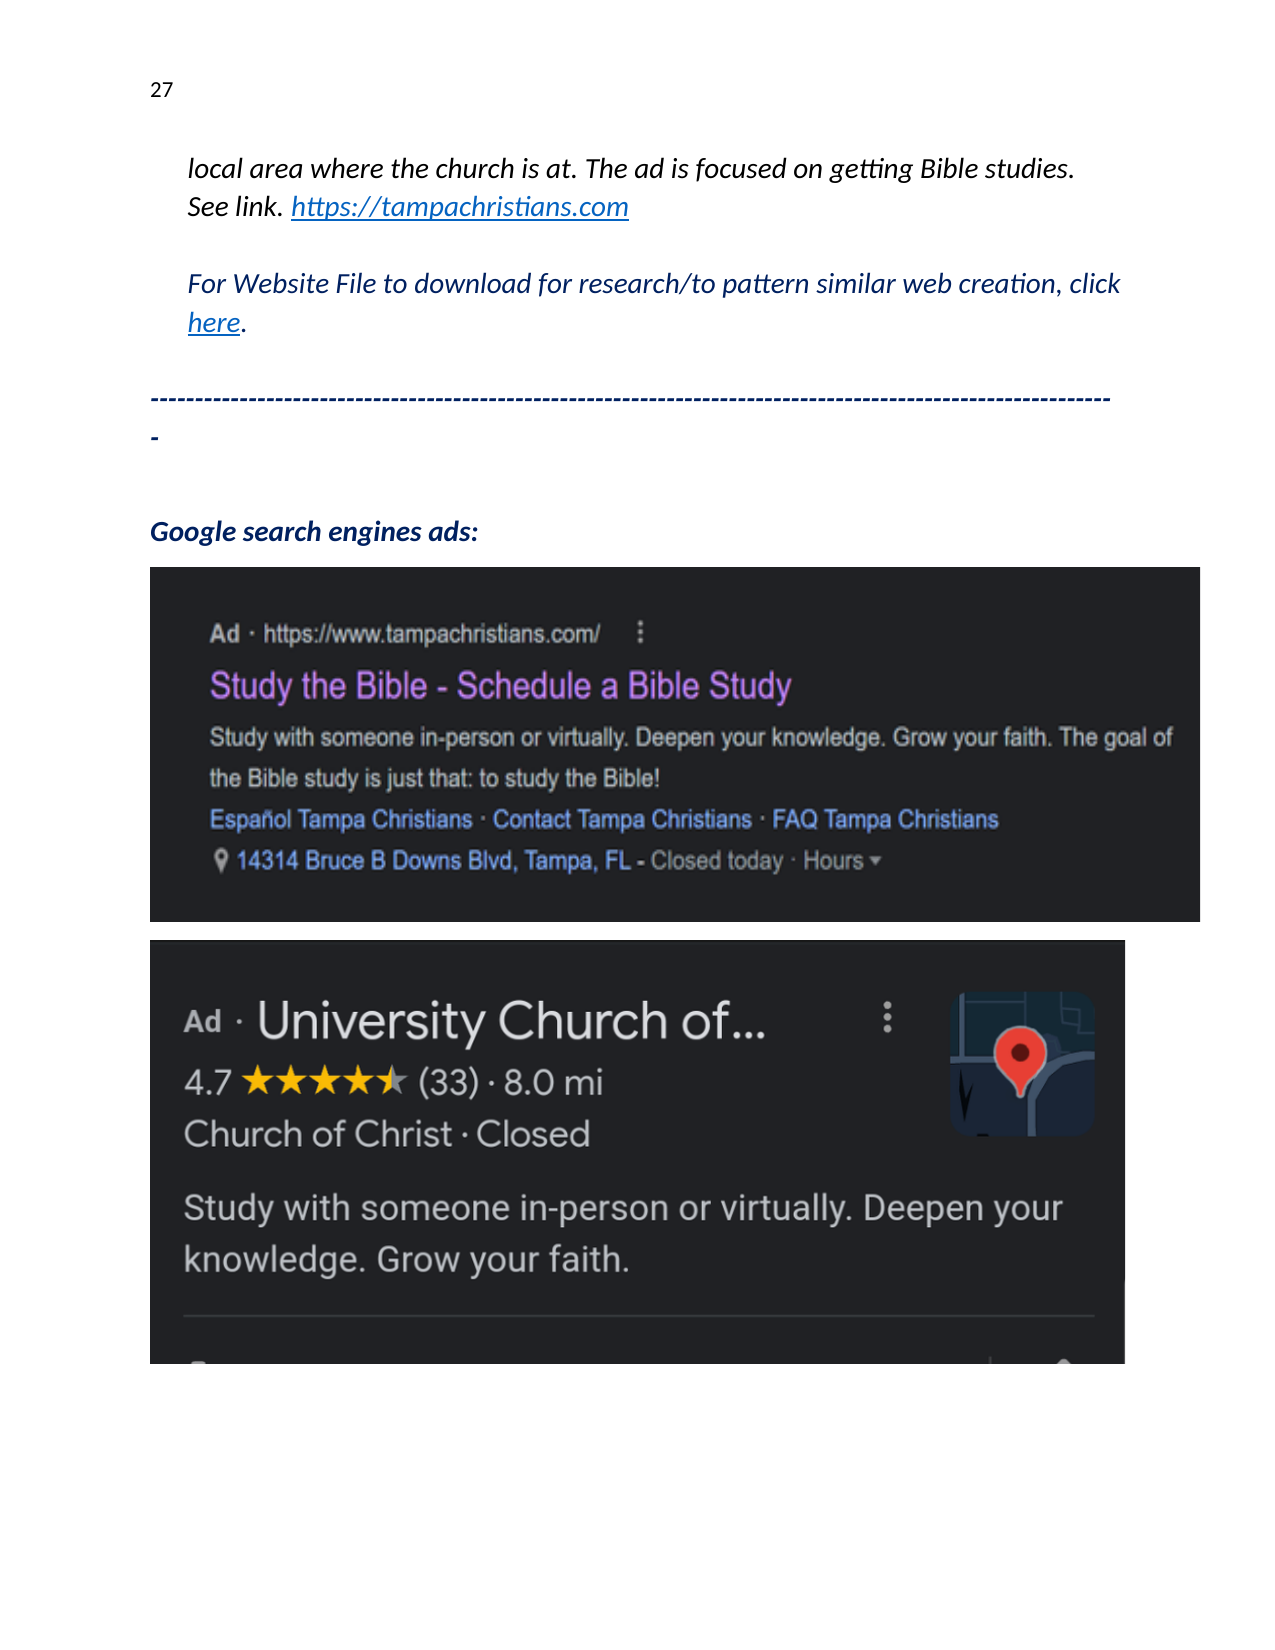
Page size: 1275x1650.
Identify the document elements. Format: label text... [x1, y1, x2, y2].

picture [150, 940, 1125, 1364]
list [150, 150, 1125, 224]
text Google search engines ads: [150, 513, 1125, 548]
picture [150, 567, 1201, 922]
text For Website File to download for research/to pattern similar web creation, click here. [187, 265, 1125, 339]
text ------------------------------------------------------------------------------------------------------------- [150, 381, 1125, 455]
